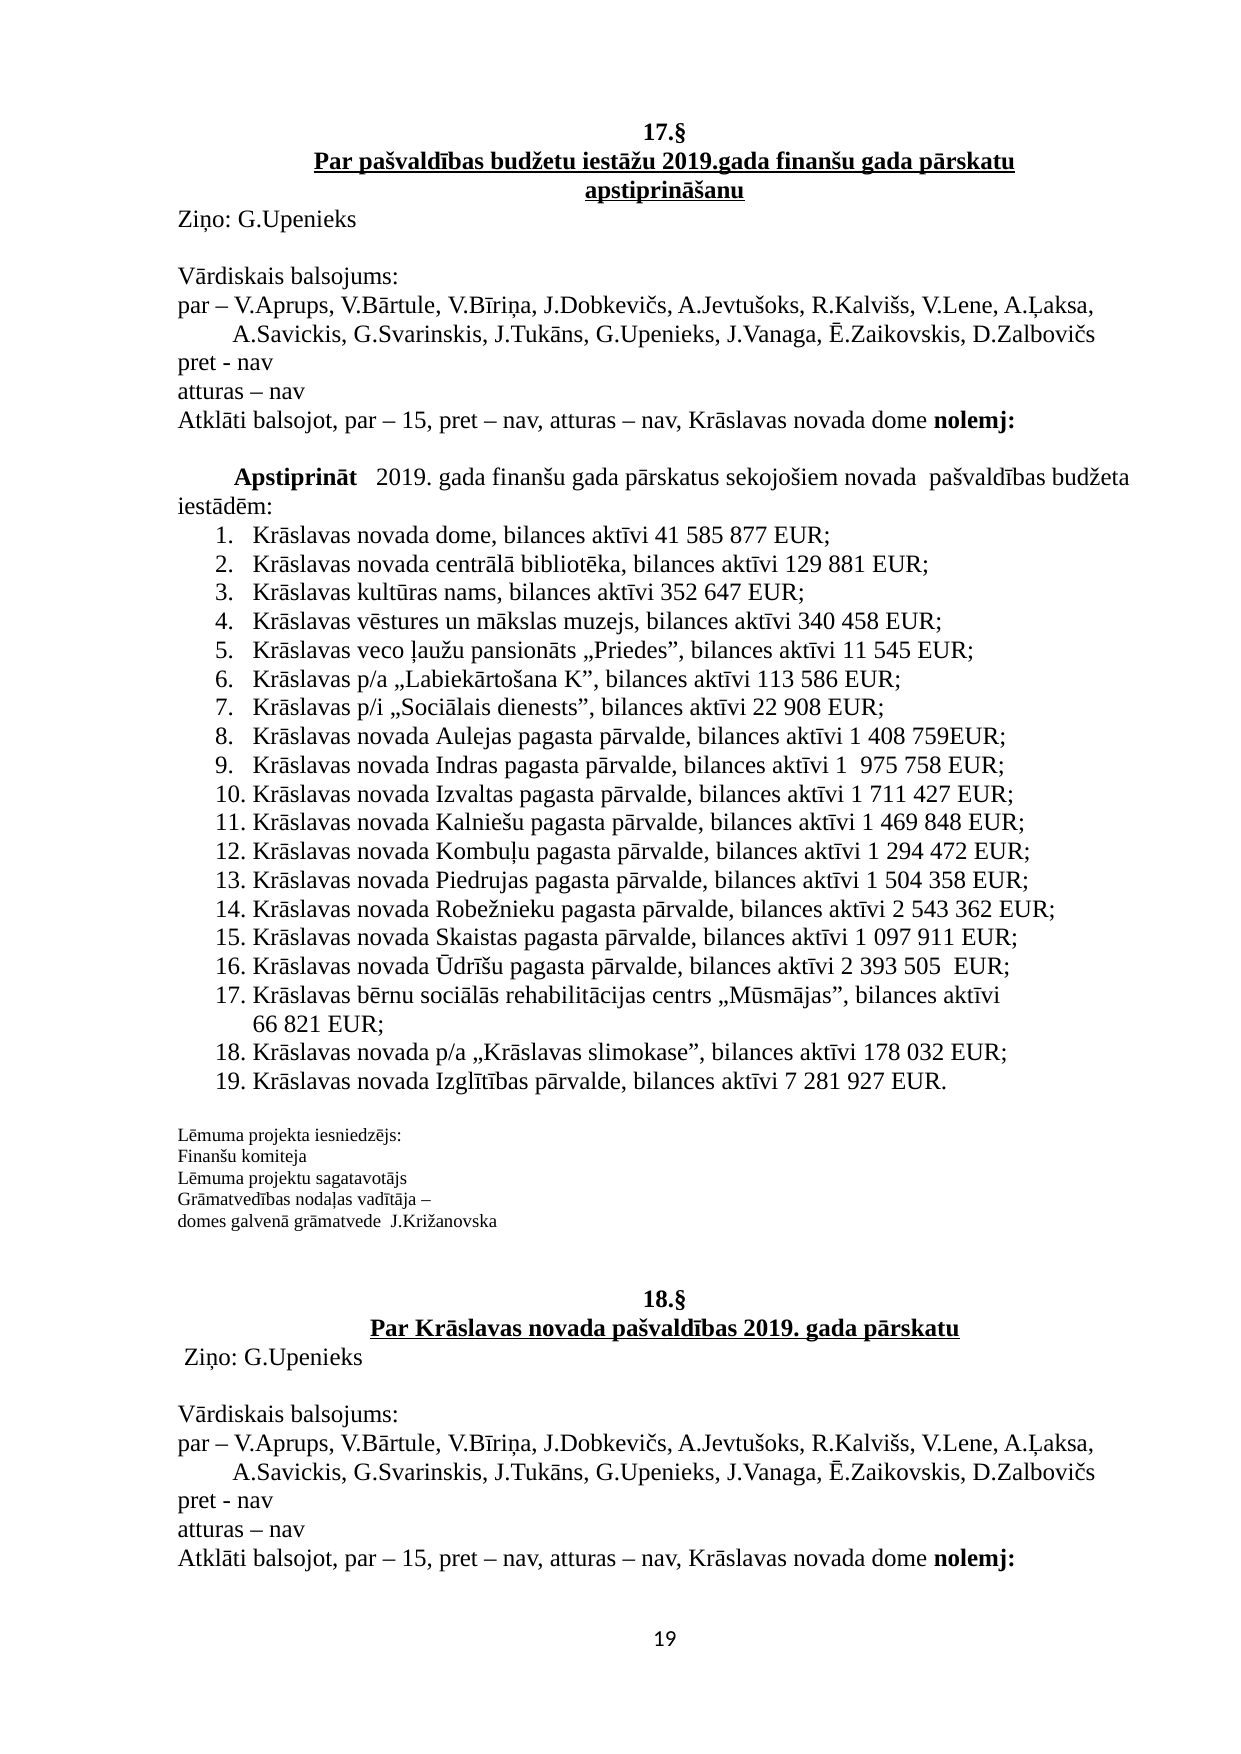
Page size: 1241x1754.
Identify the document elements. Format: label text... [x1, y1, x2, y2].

text Lēmuma projektu sagatavotājs [177, 1167, 1152, 1188]
text Ziņo: G.Upenieks [177, 204, 1152, 232]
list Krāslavas veco ļaužu pansionāts „Priedes”, bilances aktīvi 11 545 EUR; [215, 635, 1152, 664]
text Apstiprināt 2019. gada finanšu gada pārskatus sekojošiem novada pašvaldības budžeta iestādēm: [177, 462, 1152, 520]
text par – V.Aprups, V.Bārtule, V.Bīriņa, J.Dobkevičs, A.Jevtušoks, R.Kalvišs, V.Lene, A.Ļaksa, [177, 1428, 1152, 1457]
text A.Savickis, G.Svarinskis, J.Tukāns, G.Upenieks, J.Vanaga, Ē.Zaikovskis, D.Zalbovičs [177, 1457, 1152, 1485]
list Krāslavas novada centrālā bibliotēka, bilances aktīvi 129 881 EUR; [215, 549, 1152, 577]
text atturas – nav [177, 376, 1152, 405]
text Atklāti balsojot, par – 15, pret – nav, atturas – nav, Krāslavas novada dome nolemj: [177, 1543, 1152, 1572]
text Ziņo: G.Upenieks [177, 1342, 1152, 1370]
list Krāslavas novada Kombuļu pagasta pārvalde, bilances aktīvi 1 294 472 EUR; [215, 836, 1152, 865]
text pret - nav [177, 347, 1152, 376]
list Krāslavas novada dome, bilances aktīvi 41 585 877 EUR; [215, 520, 1152, 549]
list Krāslavas novada Piedrujas pagasta pārvalde, bilances aktīvi 1 504 358 EUR; [215, 865, 1152, 894]
text Finanšu komiteja [177, 1145, 1152, 1167]
text atturas – nav [177, 1514, 1152, 1543]
text 17.§ [177, 117, 1152, 146]
list Krāslavas novada Aulejas pagasta pārvalde, bilances aktīvi 1 408 759EUR; [215, 721, 1152, 750]
list Krāslavas novada Robežnieku pagasta pārvalde, bilances aktīvi 2 543 362 EUR; [215, 894, 1152, 922]
list Krāslavas novada Izglītības pārvalde, bilances aktīvi 7 281 927 EUR. [215, 1066, 1152, 1095]
list Krāslavas novada Izvaltas pagasta pārvalde, bilances aktīvi 1 711 427 EUR; [215, 779, 1152, 807]
list Krāslavas novada Kalniešu pagasta pārvalde, bilances aktīvi 1 469 848 EUR; [215, 807, 1152, 836]
text par – V.Aprups, V.Bārtule, V.Bīriņa, J.Dobkevičs, A.Jevtušoks, R.Kalvišs, V.Lene, A.Ļaksa, [177, 290, 1152, 319]
text domes galvenā grāmatvede J.Križanovska [177, 1210, 1152, 1231]
text Vārdiskais balsojums: [177, 261, 1152, 290]
list Krāslavas novada Skaistas pagasta pārvalde, bilances aktīvi 1 097 911 EUR; [215, 922, 1152, 951]
list Krāslavas novada Ūdrīšu pagasta pārvalde, bilances aktīvi 2 393 505 EUR; [215, 951, 1152, 980]
list Krāslavas bērnu sociālās rehabilitācijas centrs „Mūsmājas”, bilances aktīvi [215, 980, 1152, 1009]
text Par pašvaldības budžetu iestāžu 2019.gada finanšu gada pārskatu [177, 146, 1152, 175]
text Lēmuma projekta iesniedzējs: [177, 1124, 1152, 1145]
list Krāslavas kultūras nams, bilances aktīvi 352 647 EUR; [215, 577, 1152, 606]
list Krāslavas vēstures un mākslas muzejs, bilances aktīvi 340 458 EUR; [215, 606, 1152, 635]
list Krāslavas p/i „Sociālais dienests”, bilances aktīvi 22 908 EUR; [215, 692, 1152, 721]
list Krāslavas novada p/a „Krāslavas slimokase”, bilances aktīvi 178 032 EUR; [215, 1037, 1152, 1066]
list Krāslavas p/a „Labiekārtošana K”, bilances aktīvi 113 586 EUR; [215, 664, 1152, 692]
text pret - nav [177, 1485, 1152, 1514]
text 18.§ [177, 1284, 1152, 1313]
text Par Krāslavas novada pašvaldības 2019. gada pārskatu [177, 1313, 1152, 1342]
list Krāslavas novada Indras pagasta pārvalde, bilances aktīvi 1 975 758 EUR; [215, 750, 1152, 779]
text A.Savickis, G.Svarinskis, J.Tukāns, G.Upenieks, J.Vanaga, Ē.Zaikovskis, D.Zalbovičs [177, 319, 1152, 347]
text Grāmatvedības nodaļas vadītāja – [177, 1188, 1152, 1210]
text Atklāti balsojot, par – 15, pret – nav, atturas – nav, Krāslavas novada dome nolemj: [177, 405, 1152, 434]
text apstiprināšanu [177, 175, 1152, 204]
text 66 821 EUR; [252, 1009, 1152, 1037]
text Vārdiskais balsojums: [177, 1399, 1152, 1428]
